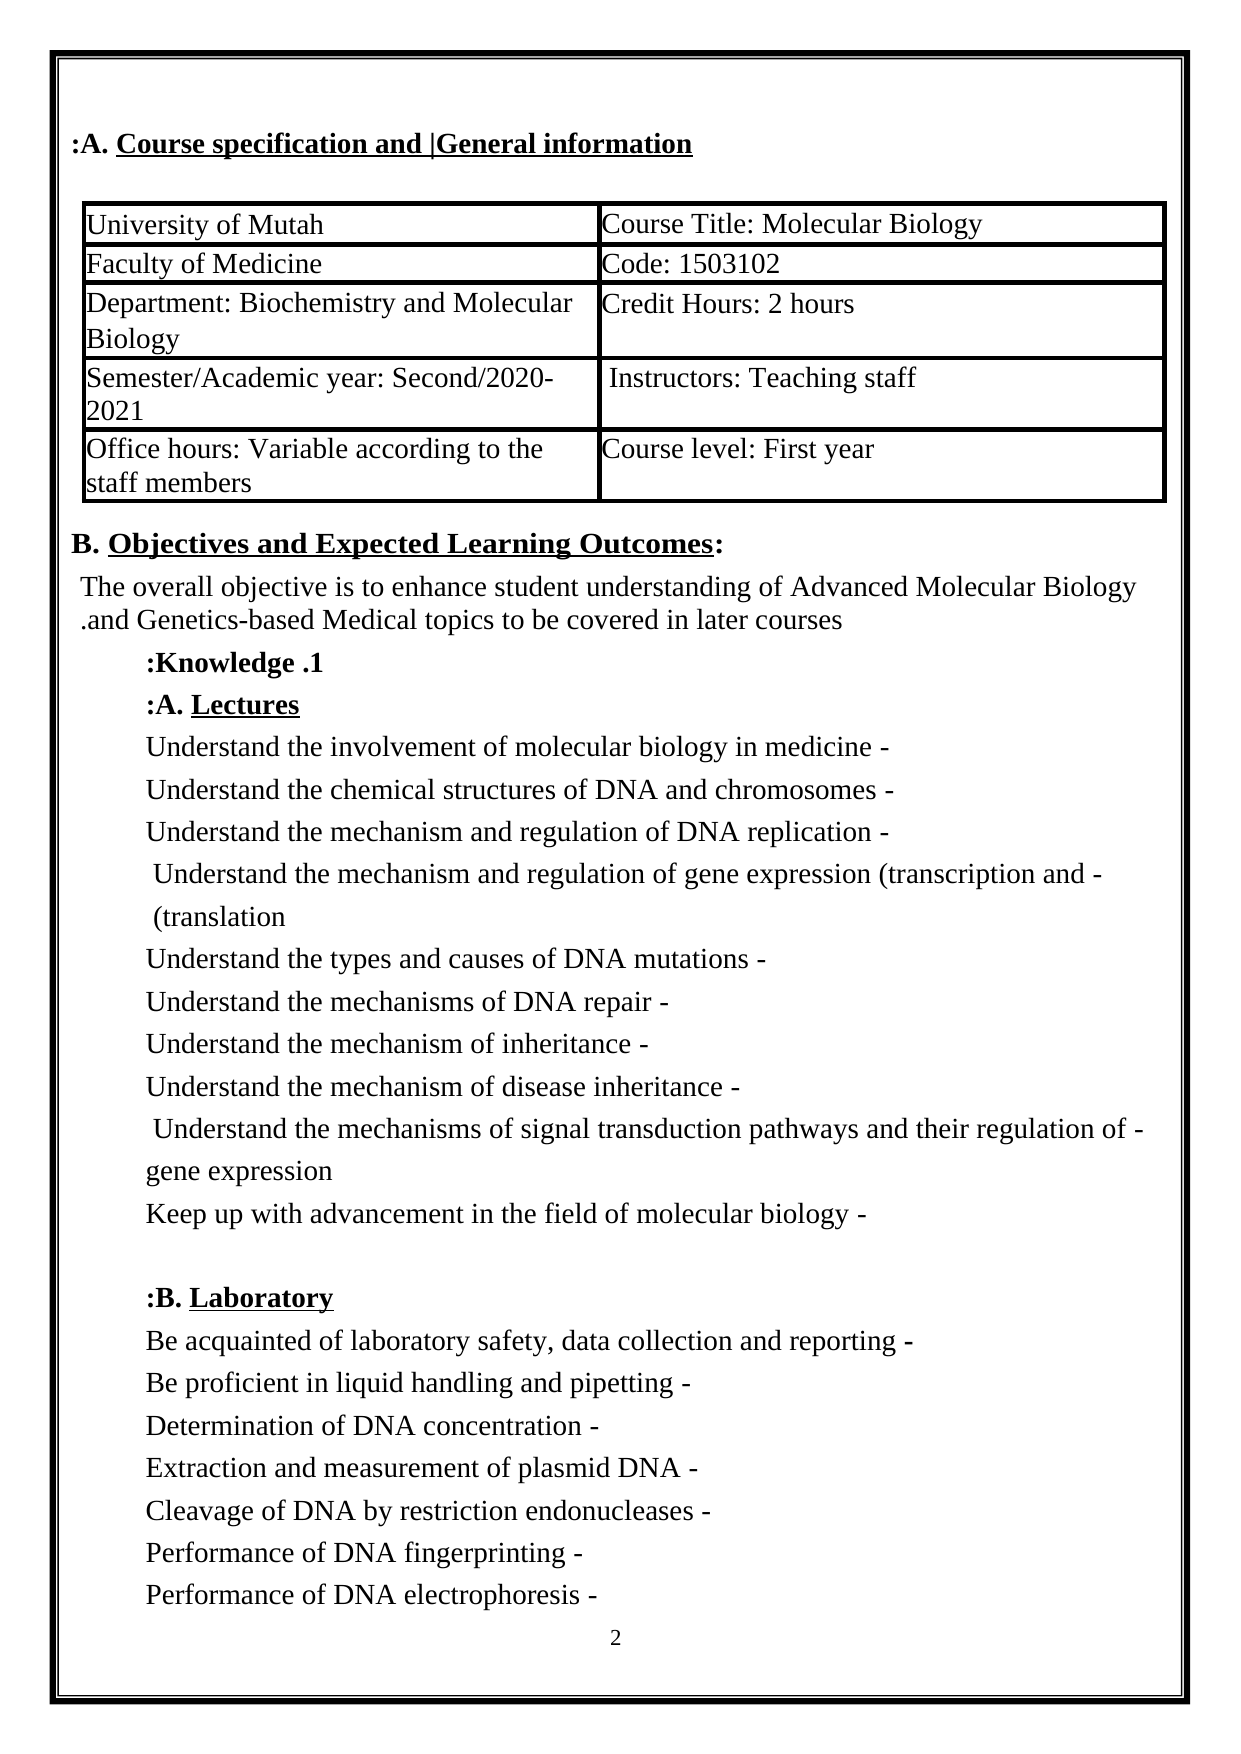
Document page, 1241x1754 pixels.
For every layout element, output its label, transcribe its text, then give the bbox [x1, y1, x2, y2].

subtitle 1. Knowledge: [146, 645, 1180, 678]
table_header University of Mutah [86, 206, 597, 242]
subtitle - Understand the mechanisms of DNA repair [146, 984, 1180, 1017]
subtitle The overall objective is to enhance student understanding of Advanced Molecular Biology and Genetics-based Medical topics to be covered in later courses. [80, 569, 1180, 636]
table_cell Code: 1503102 [602, 247, 1162, 280]
table_cell Instructors: Teaching staff [602, 360, 1162, 427]
subtitle - Understand the involvement of molecular biology in medicine [146, 729, 1180, 763]
subtitle - Understand the mechanism and regulation of gene expression (transcription and [146, 857, 1180, 890]
subtitle - Understand the mechanism and regulation of DNA replication [146, 814, 1180, 848]
table_header Course Title: Molecular Biology [602, 206, 1162, 242]
subtitle - Understand the mechanisms of signal transduction pathways and their regulation of [146, 1111, 1180, 1144]
subtitle - Understand the mechanism of disease inheritance [146, 1069, 1180, 1102]
subtitle - Cleavage of DNA by restriction endonucleases [146, 1493, 1180, 1526]
subtitle - Be acquainted of laboratory safety, data collection and reporting [146, 1323, 1180, 1357]
subtitle - Understand the types and causes of DNA mutations [146, 941, 1180, 975]
subtitle - Keep up with advancement in the field of molecular biology [146, 1196, 1180, 1229]
subtitle - Determination of DNA concentration [146, 1408, 1180, 1441]
subtitle - Extraction and measurement of plasmid DNA [146, 1450, 1180, 1484]
subtitle - Performance of DNA electrophoresis [146, 1577, 1180, 1611]
subtitle A. Lectures: [146, 687, 1180, 721]
table_cell Course level: First year [602, 432, 1162, 499]
table_cell Office hours: Variable according to the staff members [86, 432, 597, 499]
table_cell Credit Hours: 2 hours [602, 285, 1162, 356]
subtitle translation) [146, 899, 1180, 933]
subtitle - Understand the chemical structures of DNA and chromosomes [146, 772, 1180, 805]
table_cell Faculty of Medicine [86, 247, 597, 280]
subtitle - Be proficient in liquid handling and pipetting [146, 1365, 1180, 1399]
table_cell Semester/Academic year: Second/2020-2021 [86, 360, 597, 427]
subtitle B. Laboratory: [146, 1281, 1180, 1314]
text B. Objectives and Expected Learning Outcomes: [71, 526, 1036, 560]
subtitle gene expression [146, 1153, 1180, 1187]
table_cell Department: Biochemistry and Molecular Biology [86, 285, 597, 356]
subtitle - Performance of DNA fingerprinting [146, 1535, 1180, 1568]
subtitle A. Course specification and |General information: [71, 126, 1131, 160]
subtitle - Understand the mechanism of inheritance [146, 1026, 1180, 1060]
